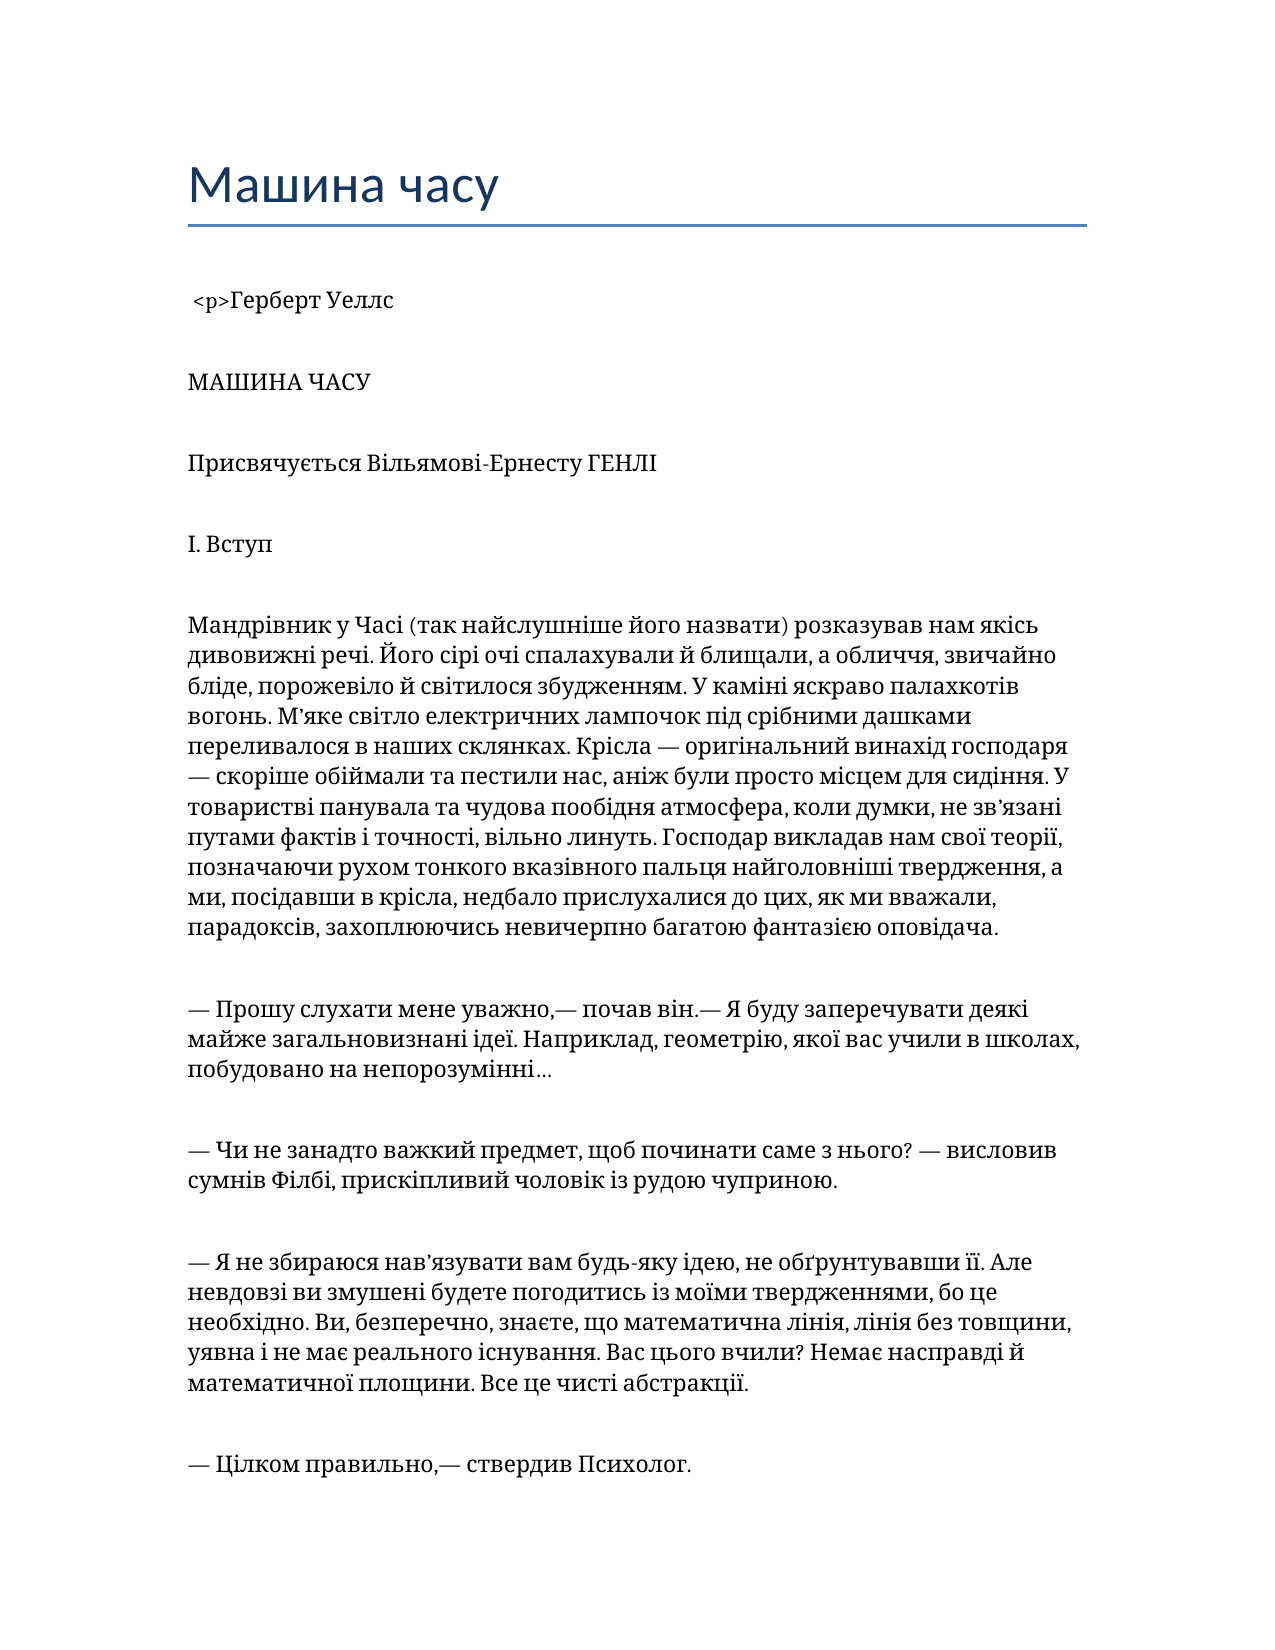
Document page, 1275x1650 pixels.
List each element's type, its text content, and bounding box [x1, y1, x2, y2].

text — Я не збираюся нав’язувати вам будь-яку ідею, не обґрунтувавши її. Але невдовзі ви змушені будете погодитись із моїми твердженнями, бо це необхідно. Ви, безперечно, знаєте, що математична лінія, лінія без товщини, уявна і не має реального існування. Вас цього вчили? Немає насправді й математичної площини. Все це чисті абстракції. [187, 1219, 1087, 1397]
text МАШИНА ЧАСУ [187, 339, 1087, 396]
title Машина часу [187, 150, 1087, 227]
text — Прошу слухати мене уважно,— почав він.— Я буду заперечувати деякі майже загальновизнані ідеї. Наприклад, геометрію, якої вас учили в школах, побудовано на непорозумінні… [187, 966, 1087, 1083]
text Присвячується Вільямові-Ернесту ГЕНЛІ [187, 420, 1087, 477]
text Мандрівник у Часі (так найслушніше його назвати) розказував нам якісь дивовижні речі. Його сірі очі спалахували й блищали, а обличчя, звичайно бліде, порожевіло й світилося збудженням. У каміні яскраво палахкотів вогонь. М’яке світло електричних лампочок під срібними дашками переливалося в наших склянках. Крісла — оригінальний винахід господаря — скоріше обіймали та пестили нас, аніж були просто місцем для сидіння. У товаристві панувала та чудова пообідня атмосфера, коли думки, не зв’язані путами фактів і точності, вільно линуть. Господар викладав нам свої теорії, позначаючи рухом тонкого вказівного пальця найголовніші твердження, а ми, посідавши в крісла, недбало прислухалися до цих, як ми вважали, парадоксів, захоплюючись невичерпно багатою фантазією оповідача. [187, 583, 1087, 941]
text <p>Герберт Уеллс [187, 258, 1087, 314]
text — Чи не занадто важкий предмет, щоб починати саме з нього? — висловив сумнів Філбі, прискіпливий чоловік із рудою чуприною. [187, 1108, 1087, 1194]
text І. Вступ [187, 502, 1087, 558]
text — Цілком правильно,— ствердив Психолог. [187, 1421, 1087, 1478]
